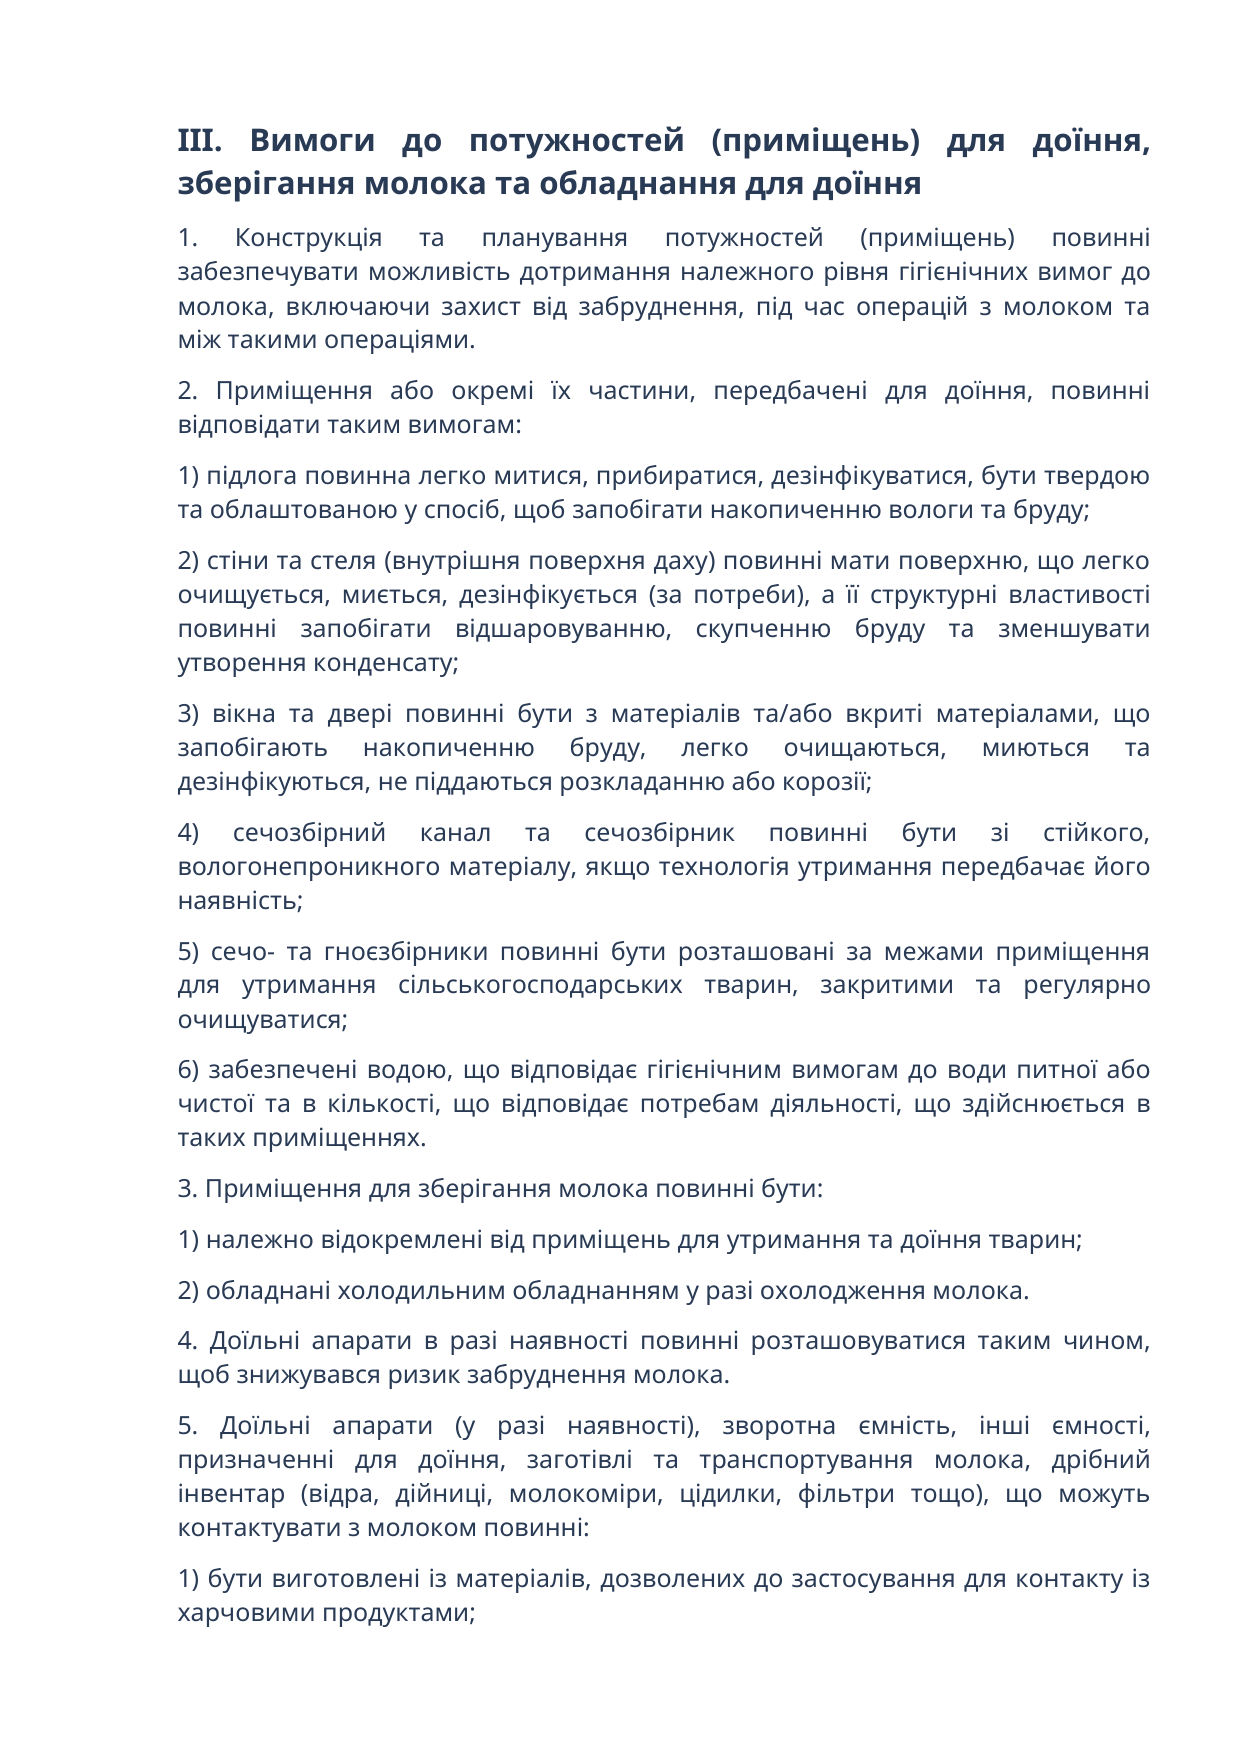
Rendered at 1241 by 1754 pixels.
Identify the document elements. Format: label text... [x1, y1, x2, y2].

text 1) належно відокремлені від приміщень для утримання та доїння тварин; [177, 1222, 1152, 1256]
text 6) забезпечені водою, що відповідає гігієнічним вимогам до води питної або чистої та в кількості, що відповідає потребам діяльності, що здійснюється в таких приміщеннях. [177, 1052, 1152, 1154]
text 4. Доїльні апарати в разі наявності повинні розташовуватися таким чином, щоб знижувався ризик забруднення молока. [177, 1323, 1152, 1391]
text 2) обладнані холодильним обладнанням у разі охолодження молока. [177, 1272, 1152, 1306]
text 5. Доїльні апарати (у разі наявності), зворотна ємність, інші ємності, призначенні для доїння, заготівлі та транспортування молока, дрібний інвентар (відра, дійниці, молокоміри, цідилки, фільтри тощо), що можуть контактувати з молоком повинні: [177, 1408, 1152, 1544]
text 5) сечо- та гноєзбірники повинні бути розташовані за межами приміщення для утримання сільськогосподарських тварин, закритими та регулярно очищуватися; [177, 933, 1152, 1035]
text 1) підлога повинна легко митися, прибиратися, дезінфікуватися, бути твердою та облаштованою у спосіб, щоб запобігати накопиченню вологи та бруду; [177, 458, 1152, 526]
text 1) бути виготовлені із матеріалів, дозволених до застосування для контакту із харчовими продуктами; [177, 1561, 1152, 1629]
text III. Вимоги до потужностей (приміщень) для доїння, зберігання молока та обладнання для доїння [177, 118, 1152, 203]
text 4) сечозбірний канал та сечозбірник повинні бути зі стійкого, вологонепроникного матеріалу, якщо технологія утримання передбачає його наявність; [177, 814, 1152, 916]
text 3. Приміщення для зберігання молока повинні бути: [177, 1171, 1152, 1205]
text 2) стіни та стеля (внутрішня поверхня даху) повинні мати поверхню, що легко очищується, миється, дезінфікується (за потреби), а її структурні властивості повинні запобігати відшаровуванню, скупченню бруду та зменшувати утворення конденсату; [177, 542, 1152, 679]
text 3) вікна та двері повинні бути з матеріалів та/або вкриті матеріалами, що запобігають накопиченню бруду, легко очищаються, миються та дезінфікуються, не піддаються розкладанню або корозії; [177, 695, 1152, 798]
text 1. Конструкція та планування потужностей (приміщень) повинні забезпечувати можливість дотримання належного рівня гігієнічних вимог до молока, включаючи захист від забруднення, під час операцій з молоком та між такими операціями. [177, 220, 1152, 356]
text 2. Приміщення або окремі їх частини, передбачені для доїння, повинні відповідати таким вимогам: [177, 373, 1152, 441]
